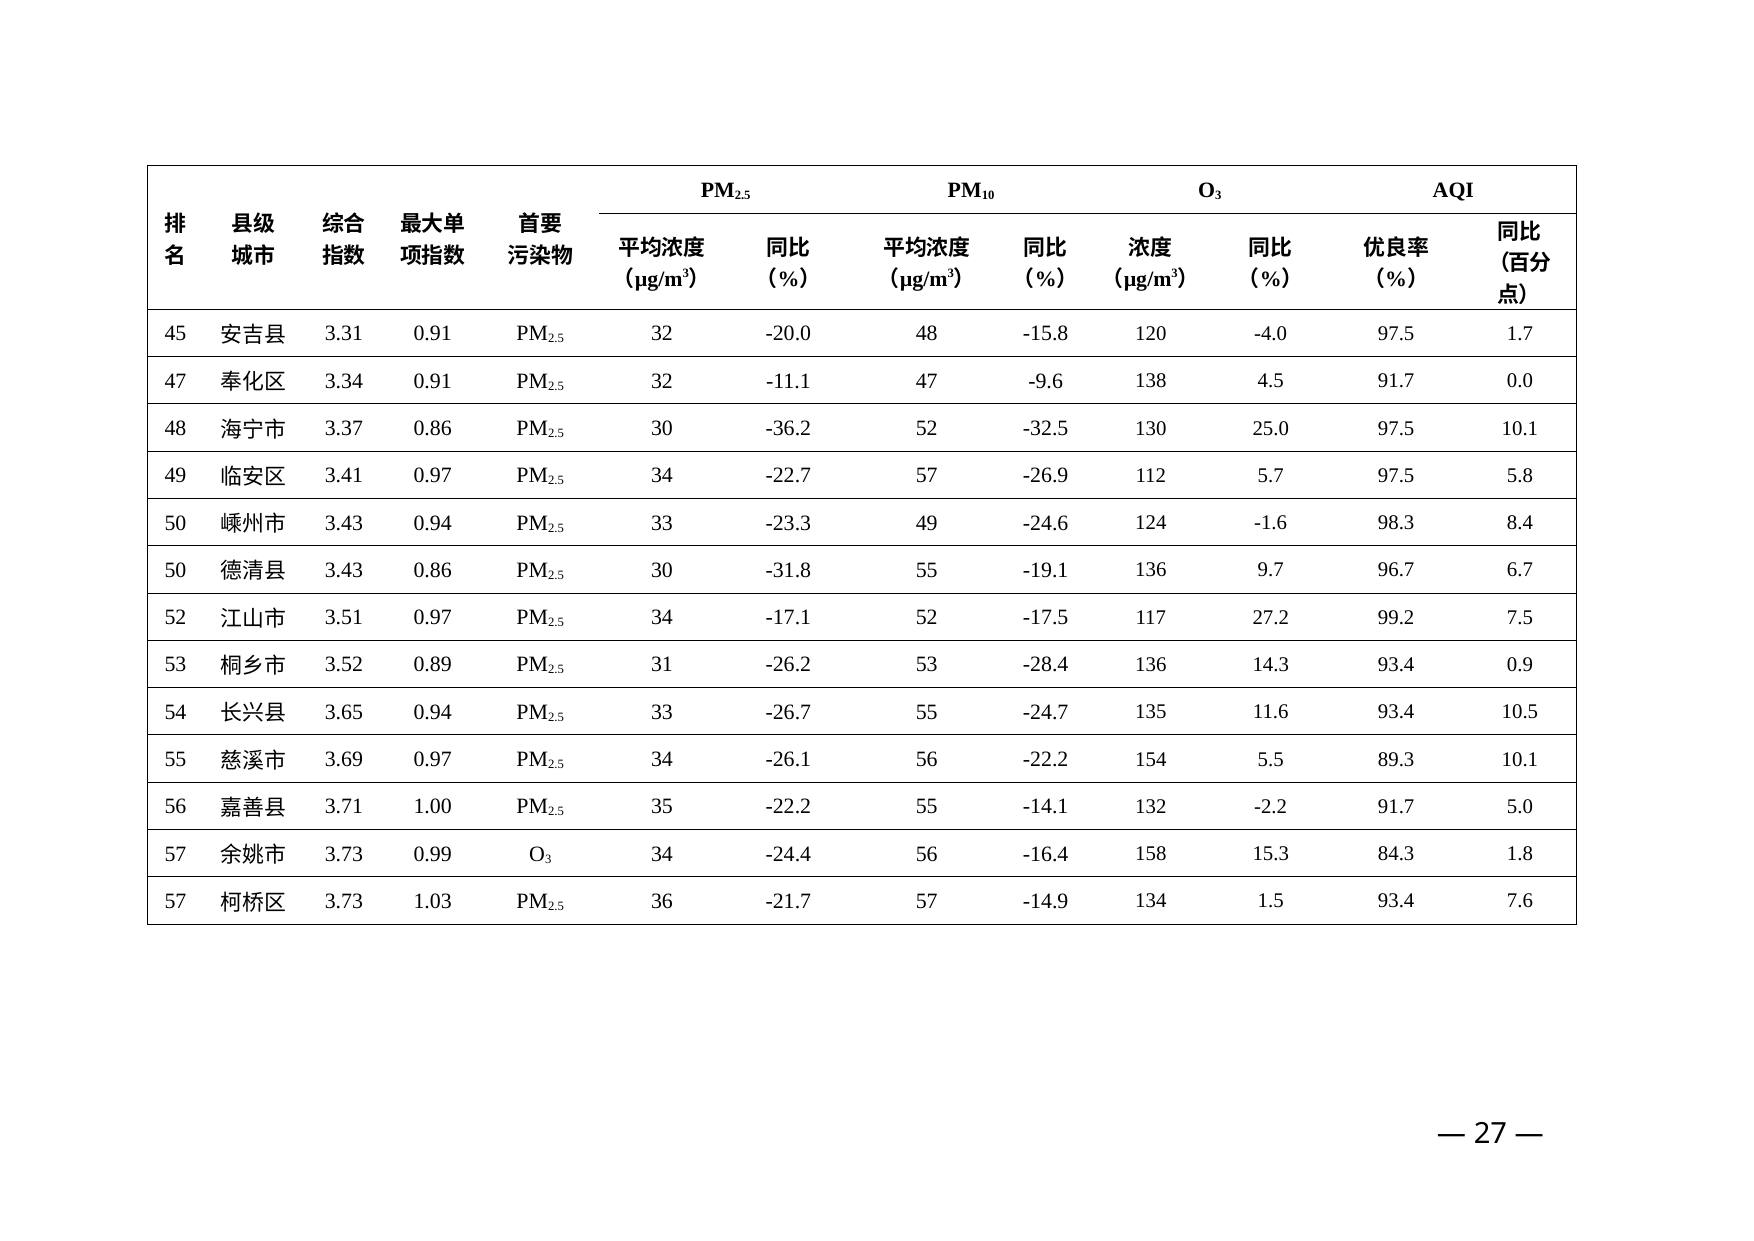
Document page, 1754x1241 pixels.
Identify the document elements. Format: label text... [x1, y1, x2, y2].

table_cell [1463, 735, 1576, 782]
table_cell 浓度（µg/m3） [1090, 214, 1211, 309]
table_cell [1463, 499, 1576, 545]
table_header 县级 城市 [203, 166, 303, 309]
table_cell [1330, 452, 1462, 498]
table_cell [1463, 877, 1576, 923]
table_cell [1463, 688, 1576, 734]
table_cell 优良率（%） [1330, 214, 1462, 309]
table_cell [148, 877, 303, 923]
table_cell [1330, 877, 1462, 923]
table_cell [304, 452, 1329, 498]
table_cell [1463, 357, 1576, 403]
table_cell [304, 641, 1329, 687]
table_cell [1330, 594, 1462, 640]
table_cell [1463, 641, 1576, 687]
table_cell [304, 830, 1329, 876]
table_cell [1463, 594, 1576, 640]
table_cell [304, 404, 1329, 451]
table_header AQI [1330, 166, 1576, 213]
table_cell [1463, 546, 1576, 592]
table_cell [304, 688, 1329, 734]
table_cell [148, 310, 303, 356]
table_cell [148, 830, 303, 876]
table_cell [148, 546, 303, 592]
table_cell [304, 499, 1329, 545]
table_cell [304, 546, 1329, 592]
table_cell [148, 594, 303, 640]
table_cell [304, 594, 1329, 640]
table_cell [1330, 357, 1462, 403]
table_header PM2.5 [599, 166, 852, 213]
table_cell 平均浓度（µg/m3） [852, 214, 1001, 309]
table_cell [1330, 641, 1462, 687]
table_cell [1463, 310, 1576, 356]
table_cell 同比 （百分点） [1463, 214, 1576, 309]
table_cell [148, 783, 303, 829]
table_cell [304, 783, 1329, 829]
table_header 排名 [148, 166, 203, 309]
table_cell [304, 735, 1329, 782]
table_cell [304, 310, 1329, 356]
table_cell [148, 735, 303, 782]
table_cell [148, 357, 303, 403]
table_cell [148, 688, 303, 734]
table_cell 同比（%） [1211, 214, 1329, 309]
table_header 综合指数 [304, 166, 384, 309]
table_header O3 [1090, 166, 1329, 213]
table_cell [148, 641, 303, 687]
table_cell 同比（%） [1001, 214, 1090, 309]
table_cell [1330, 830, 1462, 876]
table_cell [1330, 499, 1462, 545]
table_cell 平均浓度（µg/m3） [599, 214, 724, 309]
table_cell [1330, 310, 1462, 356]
table_header PM10 [852, 166, 1090, 213]
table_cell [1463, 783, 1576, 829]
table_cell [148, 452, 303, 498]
table_header 首要 污染物 [481, 166, 599, 309]
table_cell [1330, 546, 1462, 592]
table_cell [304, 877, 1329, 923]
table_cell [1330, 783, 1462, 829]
table_header 最大单项指数 [384, 166, 481, 309]
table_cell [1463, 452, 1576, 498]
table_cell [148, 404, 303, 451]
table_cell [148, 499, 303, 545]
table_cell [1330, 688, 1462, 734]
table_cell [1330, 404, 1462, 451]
table_cell 同比（%） [724, 214, 852, 309]
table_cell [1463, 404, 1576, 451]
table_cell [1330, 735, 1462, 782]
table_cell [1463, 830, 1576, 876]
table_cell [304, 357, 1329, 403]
